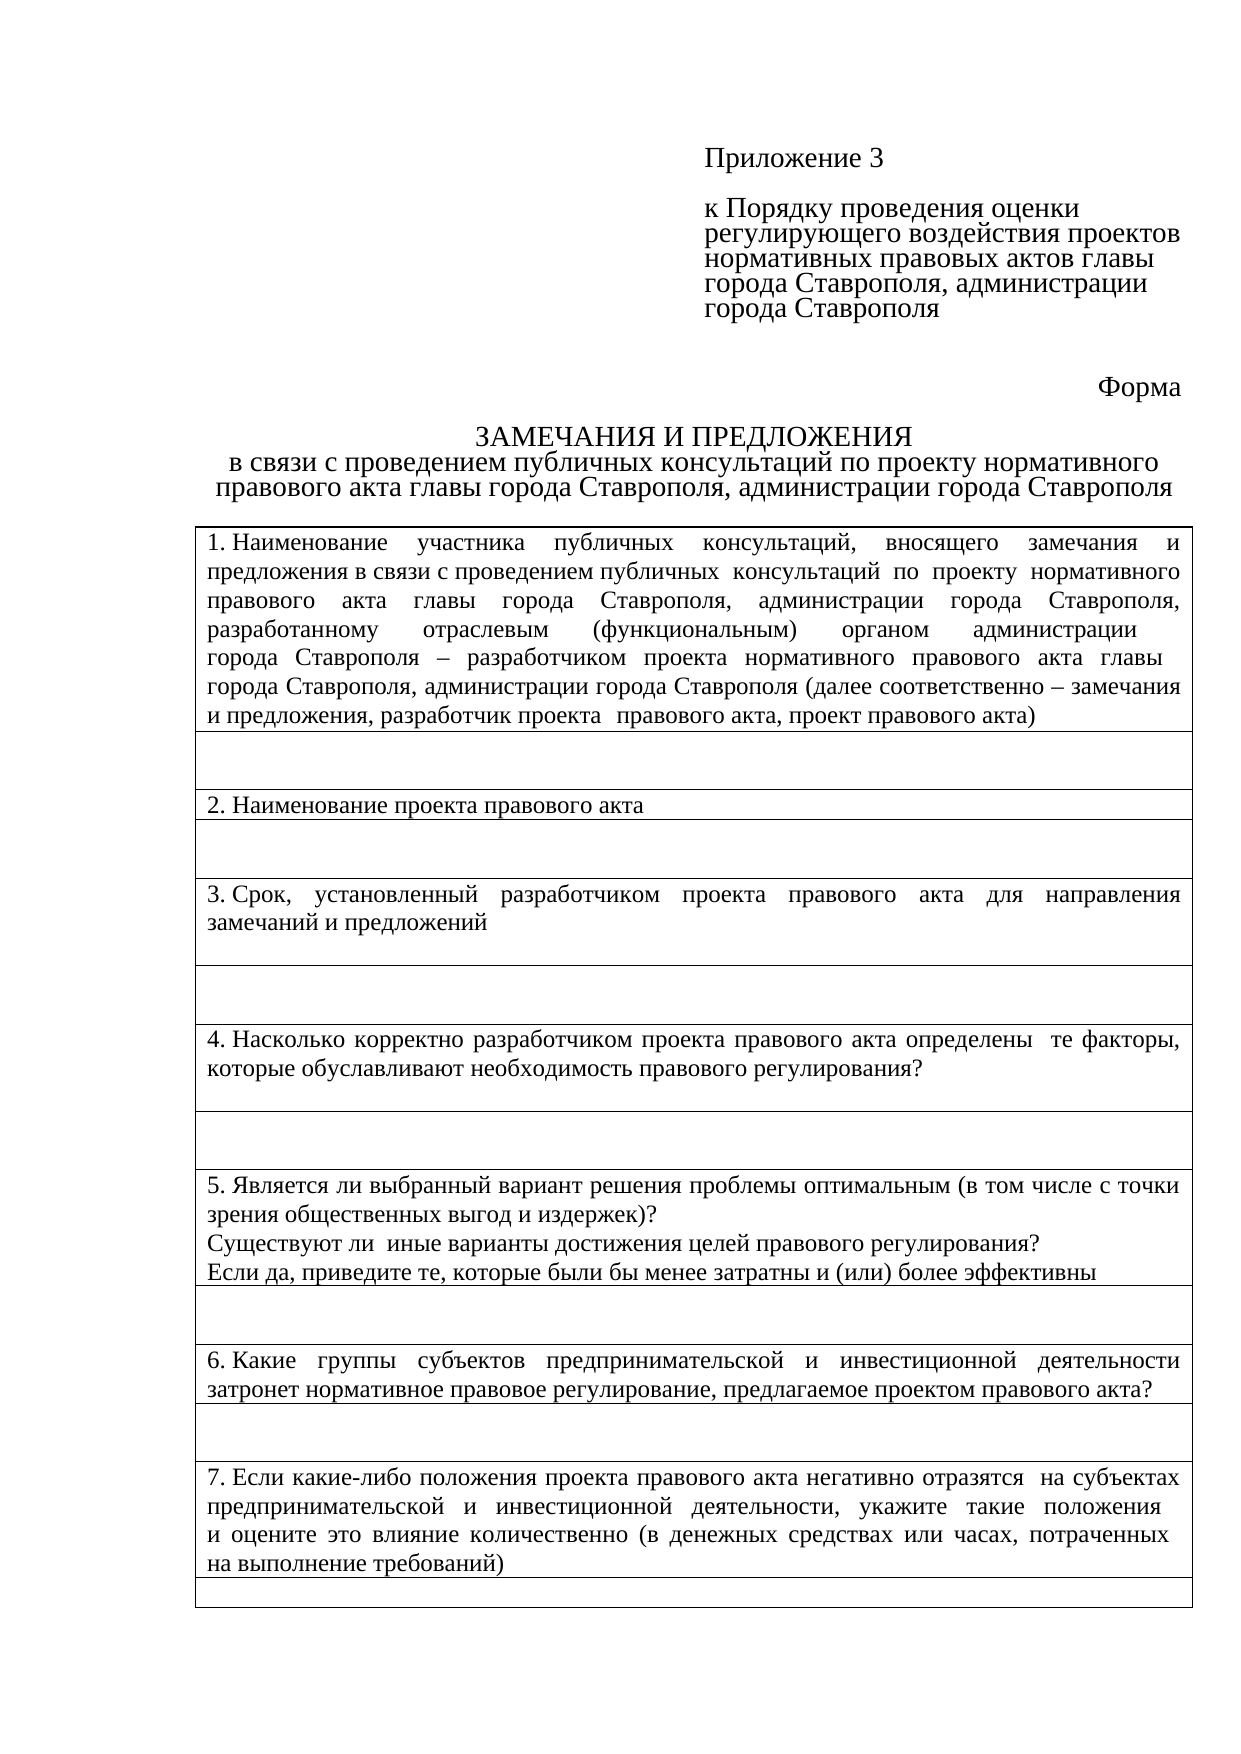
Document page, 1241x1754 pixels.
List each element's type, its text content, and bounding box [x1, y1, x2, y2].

table_header Приложение 3 [679, 148, 1192, 198]
table_cell [196, 1112, 1192, 1169]
text ЗАМЕЧАНИЯ И ПРЕДЛОЖЕНИЯ [207, 426, 1181, 451]
table_cell 4. Насколько корректно разработчиком проекта правового акта определены те факторы, которые обуславливают необходимость правового регулирования? [196, 1025, 1192, 1111]
table_cell [196, 1578, 1192, 1607]
table_cell [196, 1286, 1192, 1344]
table_cell к Порядку проведения оценки регулирующего воздействия проектов нормативных правовых актов главы города Ставрополя, администрации города Ставрополя [679, 198, 1192, 348]
table_header 1. Наименование участника публичных консультаций, вносящего замечания и предложения в связи с проведением публичных консультаций по проекту нормативного правового акта главы города Ставрополя, администрации города Ставрополя, разработанному отраслевым (функциональным) органом администрации города Ставрополя – разработчиком проекта нормативного правового акта главы города Ставрополя, администрации города Ставрополя (далее соответственно – замечания и предложения, разработчик проекта правового акта, проект правового акта) [196, 528, 1192, 731]
table_cell 3. Срок, установленный разработчиком проекта правового акта для направления замечаний и предложений [196, 879, 1192, 965]
table_cell [196, 732, 1192, 789]
table_cell 7. Если какие-либо положения проекта правового акта негативно отразятся на субъектах предпринимательской и инвестиционной деятельности, укажите такие положения и оцените это влияние количественно (в денежных средствах или часах, потраченных на выполнение требований) [196, 1462, 1192, 1577]
table_cell [196, 966, 1192, 1023]
table_cell 6. Какие группы субъектов предпринимательской и инвестиционной деятельности затронет нормативное правовое регулирование, предлагаемое проектом правового акта? [196, 1345, 1192, 1402]
text Форма [207, 376, 1181, 401]
text в связи с проведением публичных консультаций по проекту нормативного правового акта главы города Ставрополя, администрации города Ставрополя [207, 451, 1181, 501]
table_cell [196, 820, 1192, 878]
table_cell 5. Является ли выбранный вариант решения проблемы оптимальным (в том числе с точки зрения общественных выгод и издержек)? Существуют ли иные варианты достижения целей правового регулирования? Если да, приведите те, которые были бы менее затратны и (или) более эффективны [196, 1170, 1192, 1285]
table_cell [196, 1404, 1192, 1461]
table_cell 2. Наименование проекта правового акта [196, 790, 1192, 819]
